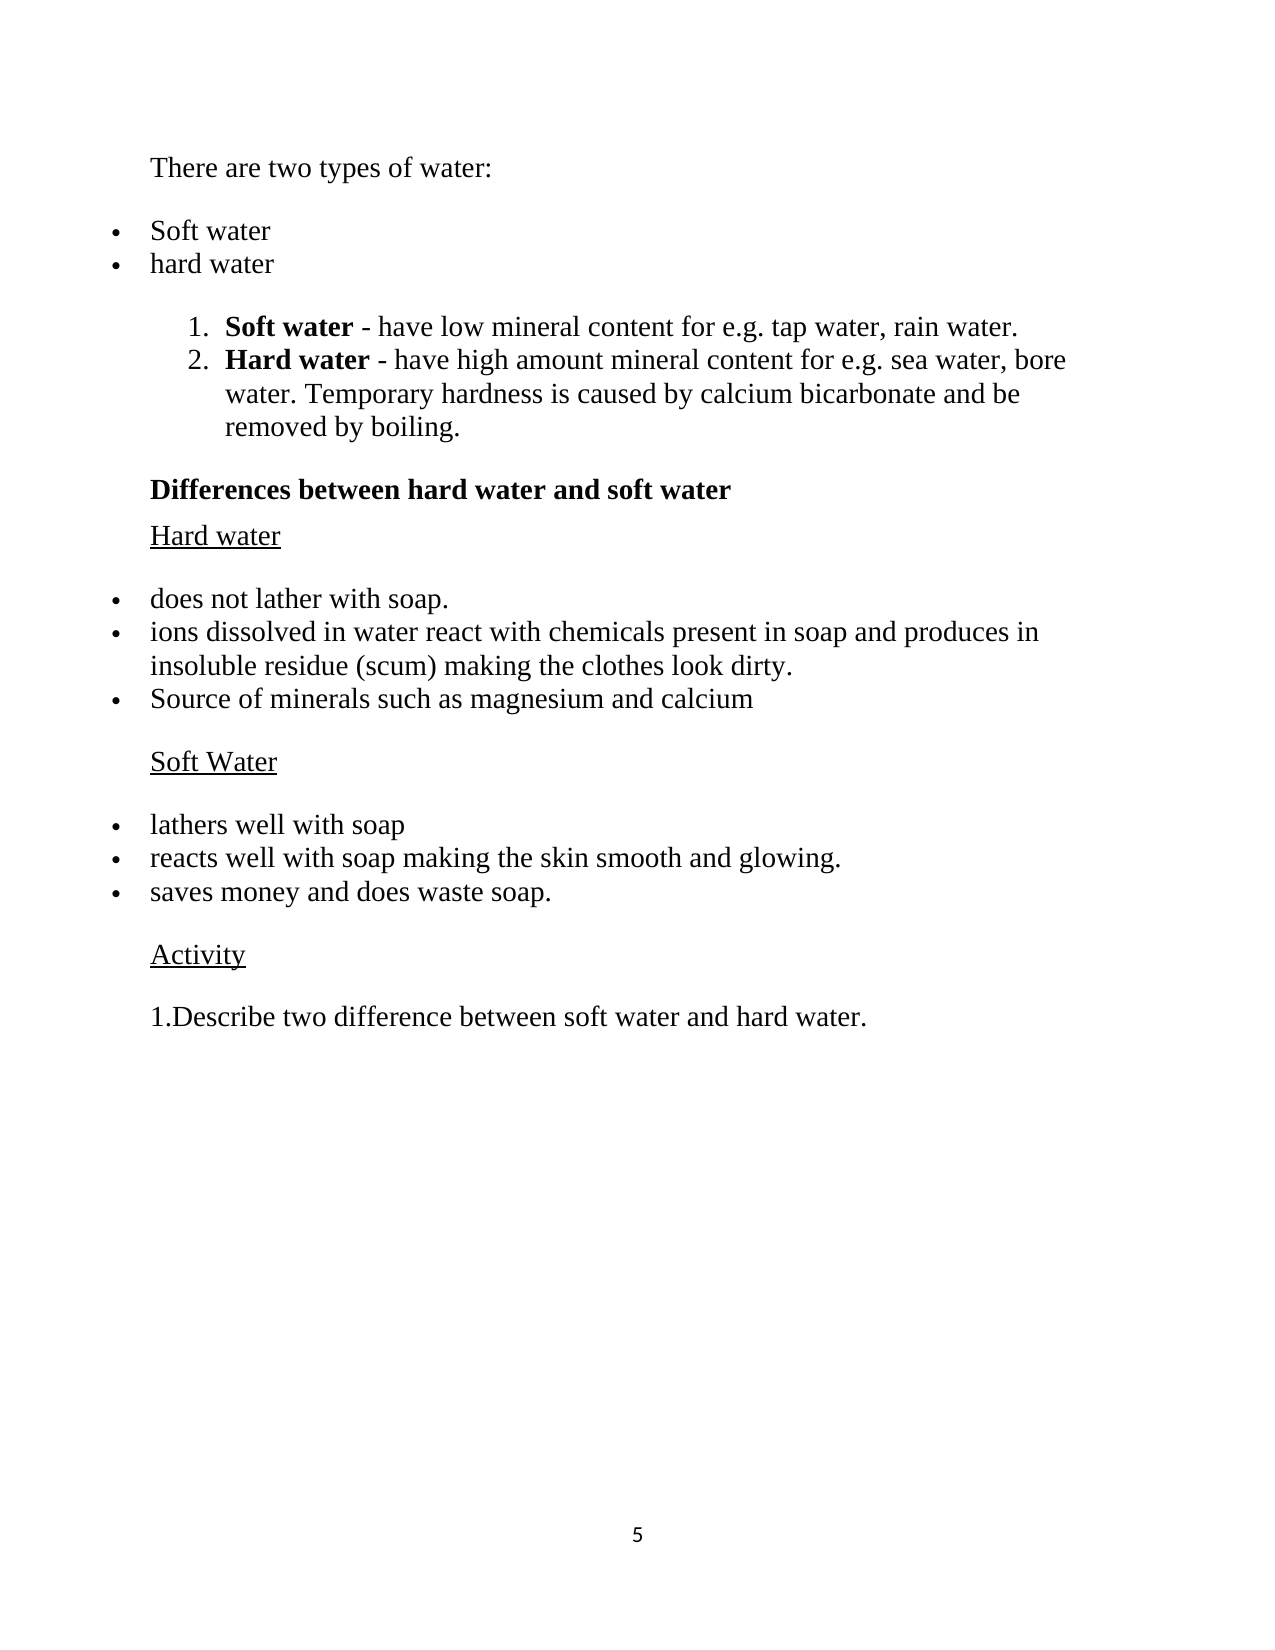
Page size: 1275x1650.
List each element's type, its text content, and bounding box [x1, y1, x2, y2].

list does not lather with soap. [112, 581, 1125, 614]
list hard water [112, 246, 1125, 280]
list Hard water - have high amount mineral content for e.g. sea water, bore water. Temporary hardness is caused by calcium bicarbonate and be removed by boiling. [187, 342, 1125, 443]
list saves money and does waste soap. [112, 874, 1125, 908]
list Soft water - have low mineral content for e.g. tap water, rain water. [187, 309, 1125, 342]
text Soft Water [150, 744, 1125, 778]
text Differences between hard water and soft water [150, 472, 1125, 506]
list Soft water [112, 213, 1125, 246]
text Activity [150, 937, 1125, 970]
list lathers well with soap [112, 807, 1125, 841]
list Source of minerals such as magnesium and calcium [112, 682, 1125, 715]
text 1.Describe two difference between soft water and hard water. [150, 999, 1125, 1033]
list ions dissolved in water react with chemicals present in soap and produces in insoluble residue (scum) making the clothes look dirty. [112, 614, 1125, 682]
list reacts well with soap making the skin smooth and glowing. [112, 841, 1125, 874]
text There are two types of water: [150, 150, 1125, 183]
text Hard water [150, 518, 1125, 552]
